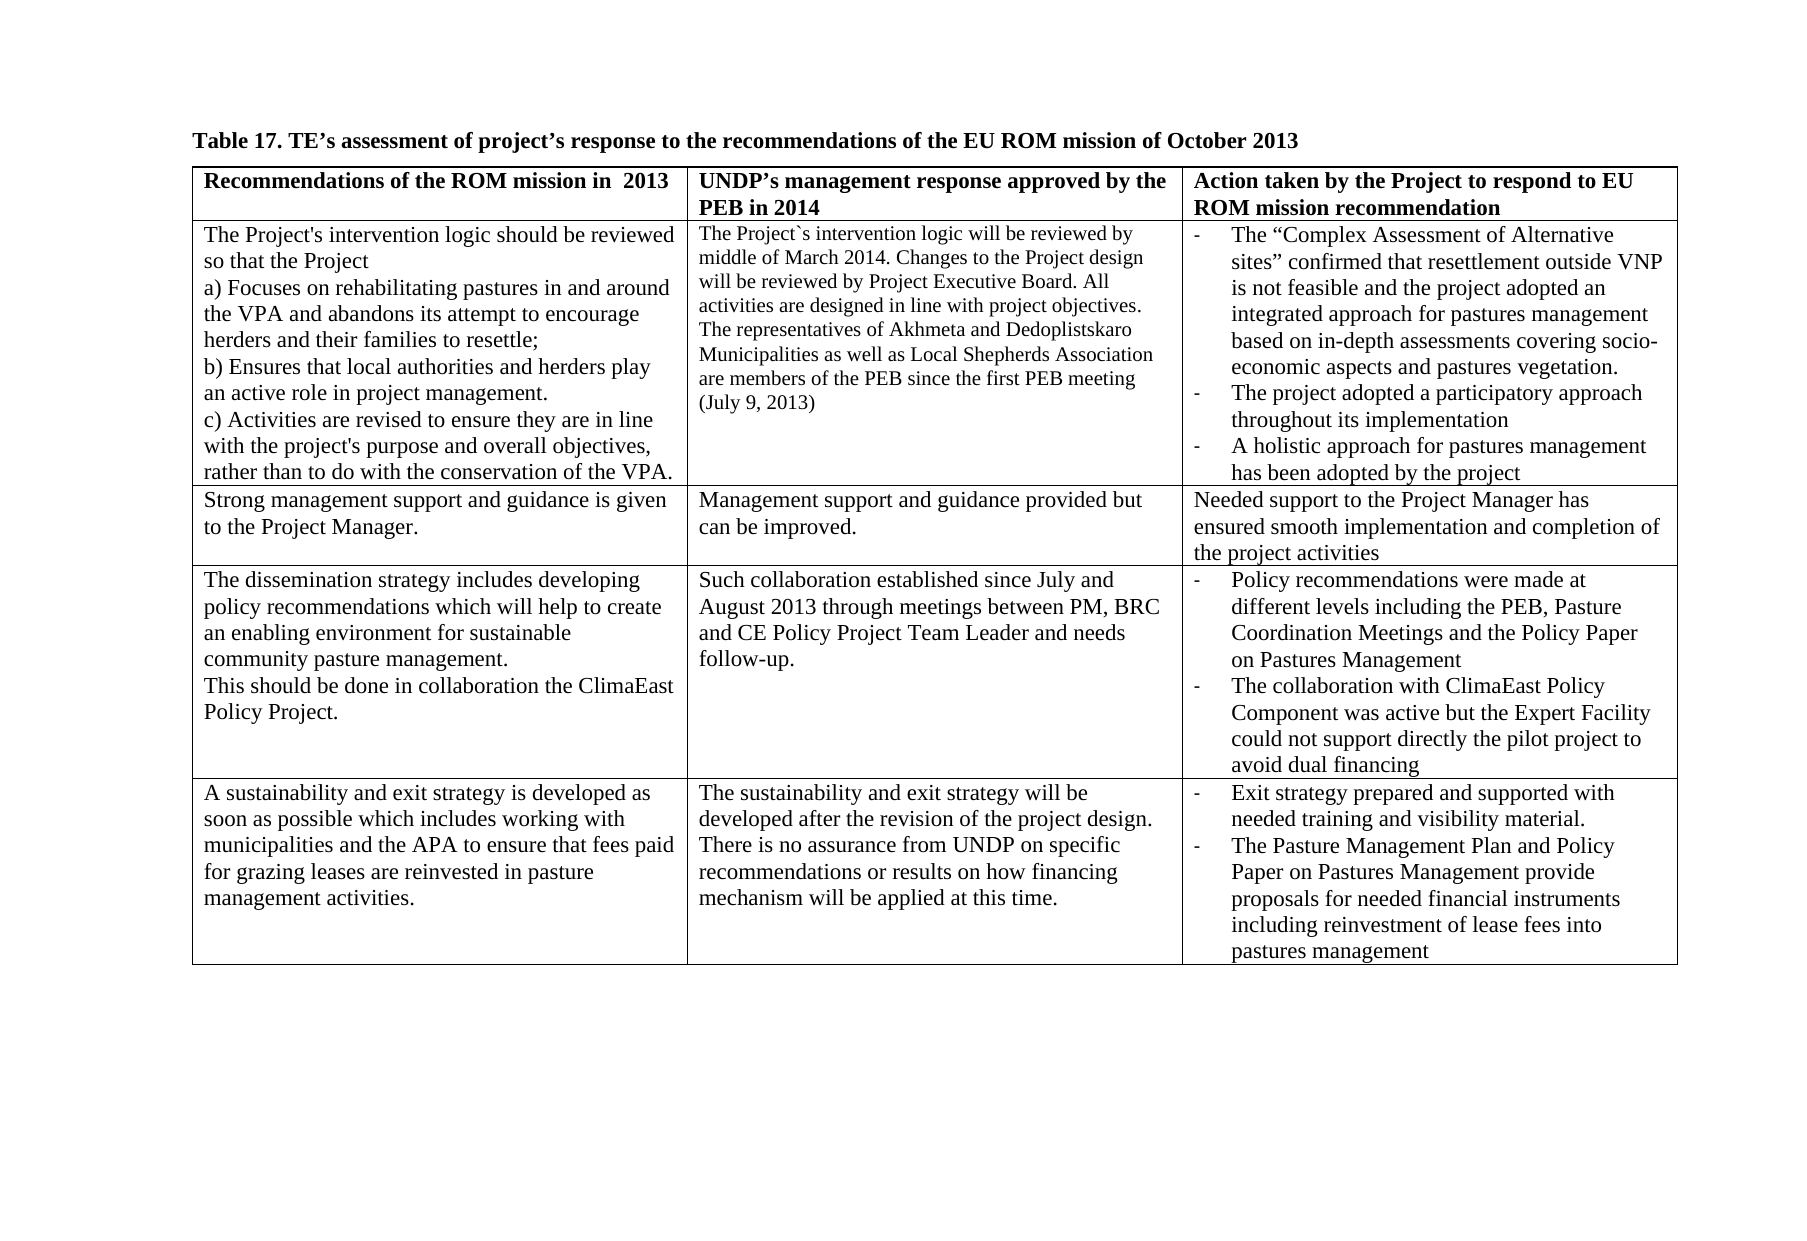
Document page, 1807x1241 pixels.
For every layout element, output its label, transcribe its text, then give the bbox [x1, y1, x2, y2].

table_cell Management support and guidance provided but can be improved. [688, 486, 1182, 565]
table_cell The Project`s intervention logic will be reviewed by middle of March 2014. Changes to the Project design will be reviewed by Project Executive Board. All activities are designed in line with project objectives. The representatives of Akhmeta and Dedoplistskaro Municipalities as well as Local Shepherds Association are members of the PEB since the first PEB meeting (July 9, 2013) [688, 221, 1182, 485]
table_header Action taken by the Project to respond to EU ROM mission recommendation [1183, 168, 1677, 220]
table_header UNDP’s management response approved by the PEB in 2014 [688, 168, 1182, 220]
text Table 17. TE’s assessment of project’s response to the recommendations of the EU ROM mission of October 2013 [192, 127, 1656, 154]
table_cell Needed support to the Project Manager has ensured smooth implementation and completion of the project activities [1183, 486, 1677, 565]
table_cell Exit strategy prepared and supported with needed training and visibility material. The Pasture Management Plan and Policy Paper on Pastures Management provide proposals for needed financial instruments including reinvestment of lease fees into pastures management [1183, 779, 1677, 964]
table_cell The Project's intervention logic should be reviewed so that the Project a) Focuses on rehabilitating pastures in and around the VPA and abandons its attempt to encourage herders and their families to resettle; b) Ensures that local authorities and herders play an active role in project management. c) Activities are revised to ensure they are in line with the project's purpose and overall objectives, rather than to do with the conservation of the VPA. [193, 221, 687, 485]
table_cell The sustainability and exit strategy will be developed after the revision of the project design. There is no assurance from UNDP on specific recommendations or results on how financing mechanism will be applied at this time. [688, 779, 1182, 964]
table_cell Such collaboration established since July and August 2013 through meetings between PM, BRC and CE Policy Project Team Leader and needs follow-up. [688, 566, 1182, 778]
table_cell A sustainability and exit strategy is developed as soon as possible which includes working with municipalities and the APA to ensure that fees paid for grazing leases are reinvested in pasture management activities. [193, 779, 687, 964]
table_cell The “Complex Assessment of Alternative sites” confirmed that resettlement outside VNP is not feasible and the project adopted an integrated approach for pastures management based on in-depth assessments covering socio-economic aspects and pastures vegetation. The project adopted a participatory approach throughout its implementation A holistic approach for pastures management has been adopted by the project [1183, 221, 1677, 485]
table_cell The dissemination strategy includes developing policy recommendations which will help to create an enabling environment for sustainable community pasture management. This should be done in collaboration the ClimaEast Policy Project. [193, 566, 687, 778]
table_header Recommendations of the ROM mission in 2013 [193, 168, 687, 220]
table_cell Policy recommendations were made at different levels including the PEB, Pasture Coordination Meetings and the Policy Paper on Pastures Management The collaboration with ClimaEast Policy Component was active but the Expert Facility could not support directly the pilot project to avoid dual financing [1183, 566, 1677, 778]
table_cell Strong management support and guidance is given to the Project Manager. [193, 486, 687, 565]
